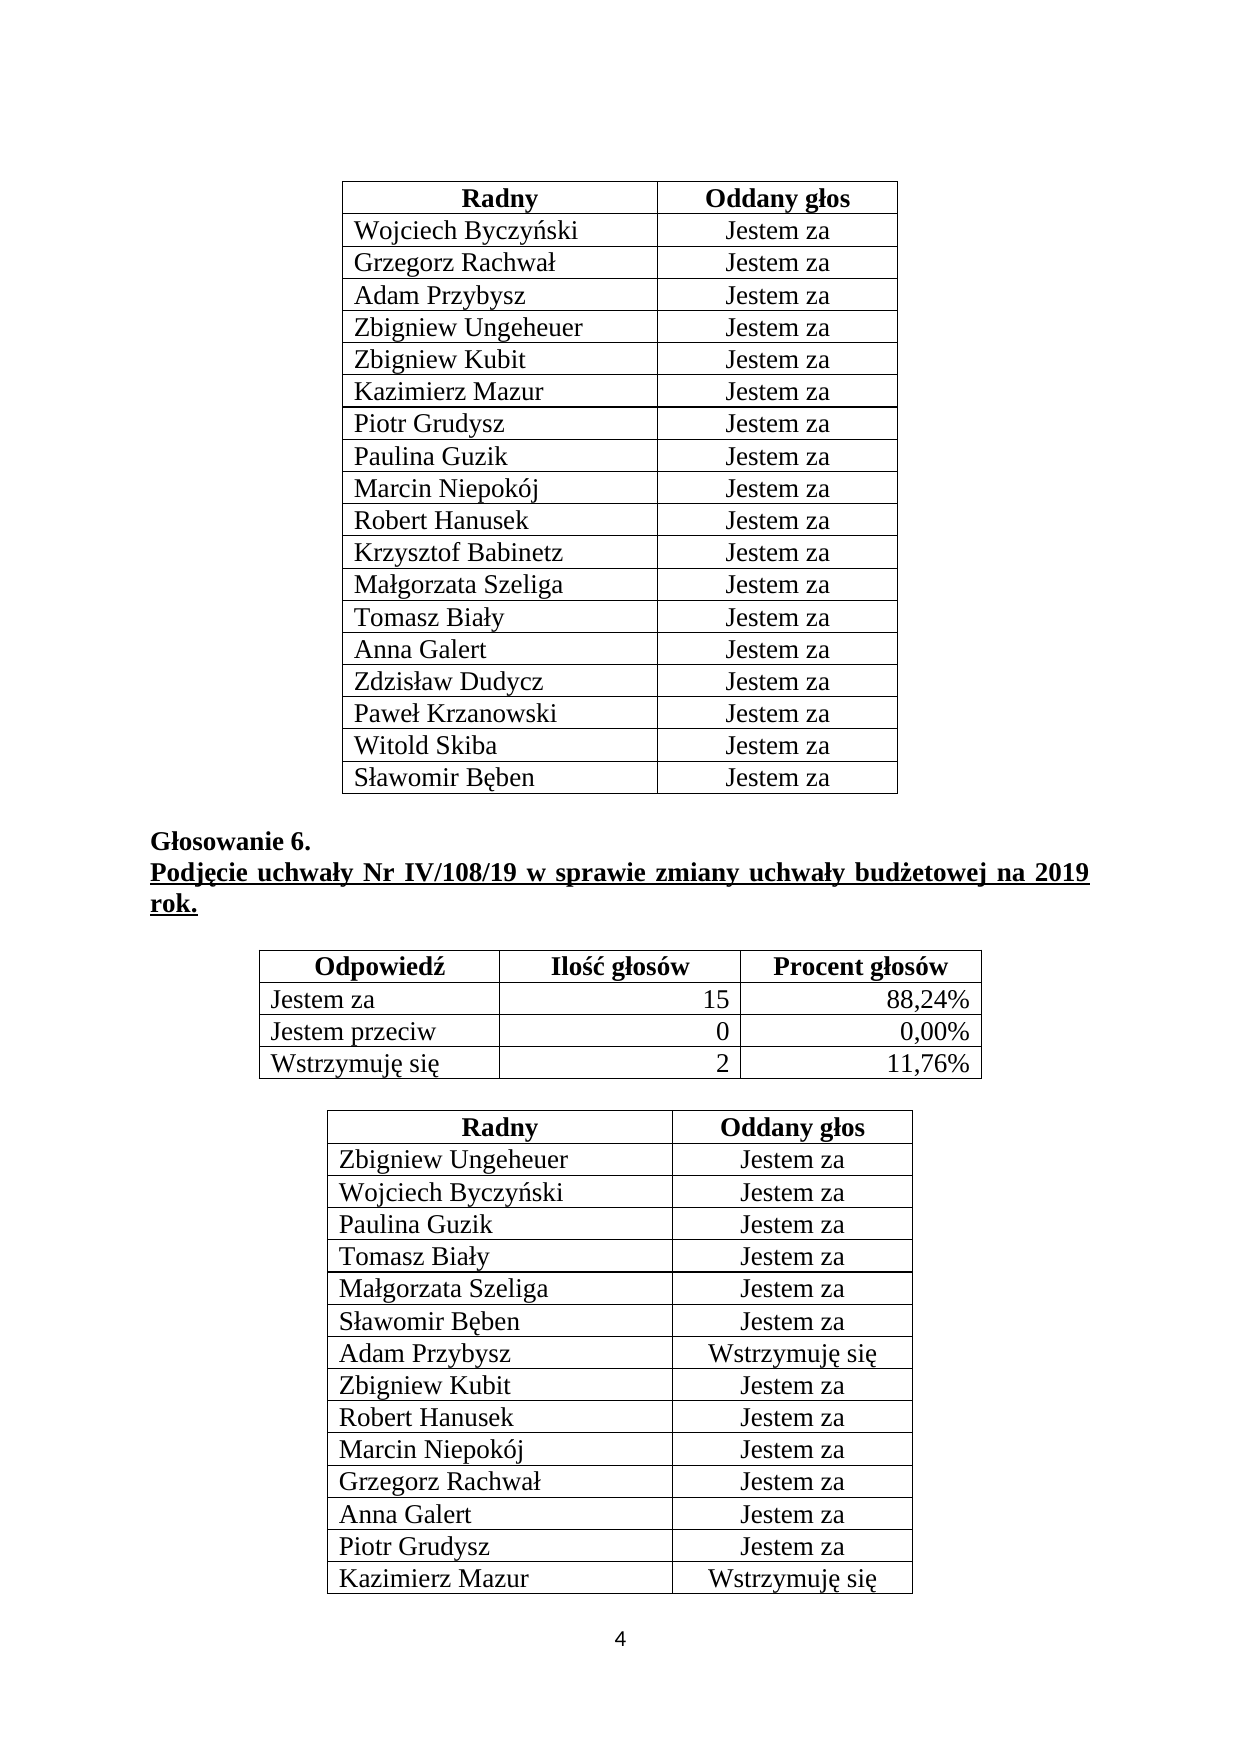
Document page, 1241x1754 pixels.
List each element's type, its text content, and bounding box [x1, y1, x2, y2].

table_cell Jestem za [658, 311, 897, 342]
table_cell Jestem za [658, 343, 897, 374]
table_header Radny [328, 1111, 672, 1143]
table_cell Jestem za [673, 1273, 912, 1303]
table_cell Jestem za [658, 633, 897, 664]
table_cell Sławomir Bęben [343, 762, 657, 793]
text Podjęcie uchwały Nr IV/108/19 w sprawie zmiany uchwały budżetowej na 2019 rok. [150, 856, 1090, 883]
table_cell Jestem za [673, 1369, 912, 1400]
table_cell Wstrzymuję się [260, 1047, 499, 1078]
table_cell Wojciech Byczyński [343, 214, 657, 246]
table_cell Jestem za [673, 1401, 912, 1432]
table_cell 0,00% [741, 1015, 981, 1046]
table_cell Jestem za [658, 375, 897, 406]
table_cell Jestem za [658, 729, 897, 761]
table_cell Jestem przeciw [260, 1015, 499, 1046]
table_cell Paulina Guzik [328, 1208, 672, 1239]
table_cell Jestem za [673, 1144, 912, 1175]
table_cell Zdzisław Dudycz [343, 665, 657, 696]
table_cell 15 [500, 983, 740, 1014]
table_cell Jestem za [673, 1433, 912, 1464]
table_cell Kazimierz Mazur [343, 375, 657, 406]
table_cell Jestem za [658, 247, 897, 278]
table_cell Anna Galert [343, 633, 657, 664]
table_cell 11,76% [741, 1047, 981, 1078]
table_cell Adam Przybysz [328, 1337, 672, 1368]
table_cell Jestem za [658, 408, 897, 439]
table_cell Piotr Grudysz [343, 408, 657, 439]
table_header Oddany głos [658, 182, 897, 213]
table_cell Jestem za [658, 569, 897, 599]
table_cell Jestem za [658, 697, 897, 728]
table_cell Jestem za [673, 1240, 912, 1271]
table_cell Jestem za [673, 1176, 912, 1207]
table_cell Paweł Krzanowski [343, 697, 657, 728]
table_cell Marcin Niepokój [328, 1433, 672, 1464]
table_cell Jestem za [658, 762, 897, 793]
table_cell Zbigniew Ungeheuer [343, 311, 657, 342]
table_cell Wojciech Byczyński [328, 1176, 672, 1207]
table_header Radny [343, 182, 657, 213]
table_header Oddany głos [673, 1111, 912, 1143]
table_cell Zbigniew Ungeheuer [328, 1144, 672, 1175]
table_cell Jestem za [260, 983, 499, 1014]
table_cell Jestem za [673, 1498, 912, 1529]
table_cell Sławomir Bęben [328, 1305, 672, 1336]
table_cell Wstrzymuję się [673, 1337, 912, 1368]
table_cell Jestem za [658, 665, 897, 696]
table_cell Tomasz Biały [328, 1240, 672, 1271]
table_cell Jestem za [673, 1208, 912, 1239]
table_cell Anna Galert [328, 1498, 672, 1529]
table_cell 2 [500, 1047, 740, 1078]
table_cell Robert Hanusek [328, 1401, 672, 1432]
table_header Procent głosów [741, 951, 981, 982]
table_cell 0 [500, 1015, 740, 1046]
table_cell Jestem za [658, 536, 897, 567]
table_header Ilość głosów [500, 951, 740, 982]
table_cell Jestem za [658, 472, 897, 503]
table_cell Jestem za [658, 504, 897, 535]
text Podjęcie uchwały Nr IV/108/19 w sprawie zmiany uchwały budżetowej na 2019 rok. [150, 885, 1090, 918]
table_header Odpowiedź [260, 951, 499, 982]
table_cell Jestem za [658, 214, 897, 246]
table_cell Jestem za [658, 601, 897, 632]
table_cell Grzegorz Rachwał [343, 247, 657, 278]
table_cell 88,24% [741, 983, 981, 1014]
table_cell Piotr Grudysz [328, 1530, 672, 1561]
table_cell Jestem za [658, 440, 897, 471]
table_cell Adam Przybysz [343, 279, 657, 310]
table_cell Małgorzata Szeliga [328, 1273, 672, 1303]
table_cell Tomasz Biały [343, 601, 657, 632]
table_cell Wstrzymuję się [673, 1562, 912, 1593]
table_cell Robert Hanusek [343, 504, 657, 535]
table_cell Witold Skiba [343, 729, 657, 761]
table_cell Zbigniew Kubit [343, 343, 657, 374]
table_cell Grzegorz Rachwał [328, 1466, 672, 1497]
table_cell Jestem za [673, 1466, 912, 1497]
table_cell Małgorzata Szeliga [343, 569, 657, 599]
table_cell Zbigniew Kubit [328, 1369, 672, 1400]
table_cell Marcin Niepokój [343, 472, 657, 503]
table_cell Jestem za [673, 1530, 912, 1561]
table_cell Jestem za [673, 1305, 912, 1336]
table_cell Krzysztof Babinetz [343, 536, 657, 567]
text Głosowanie 6. [150, 825, 1090, 856]
table_cell Paulina Guzik [343, 440, 657, 471]
table_cell Jestem za [658, 279, 897, 310]
table_cell Kazimierz Mazur [328, 1562, 672, 1593]
